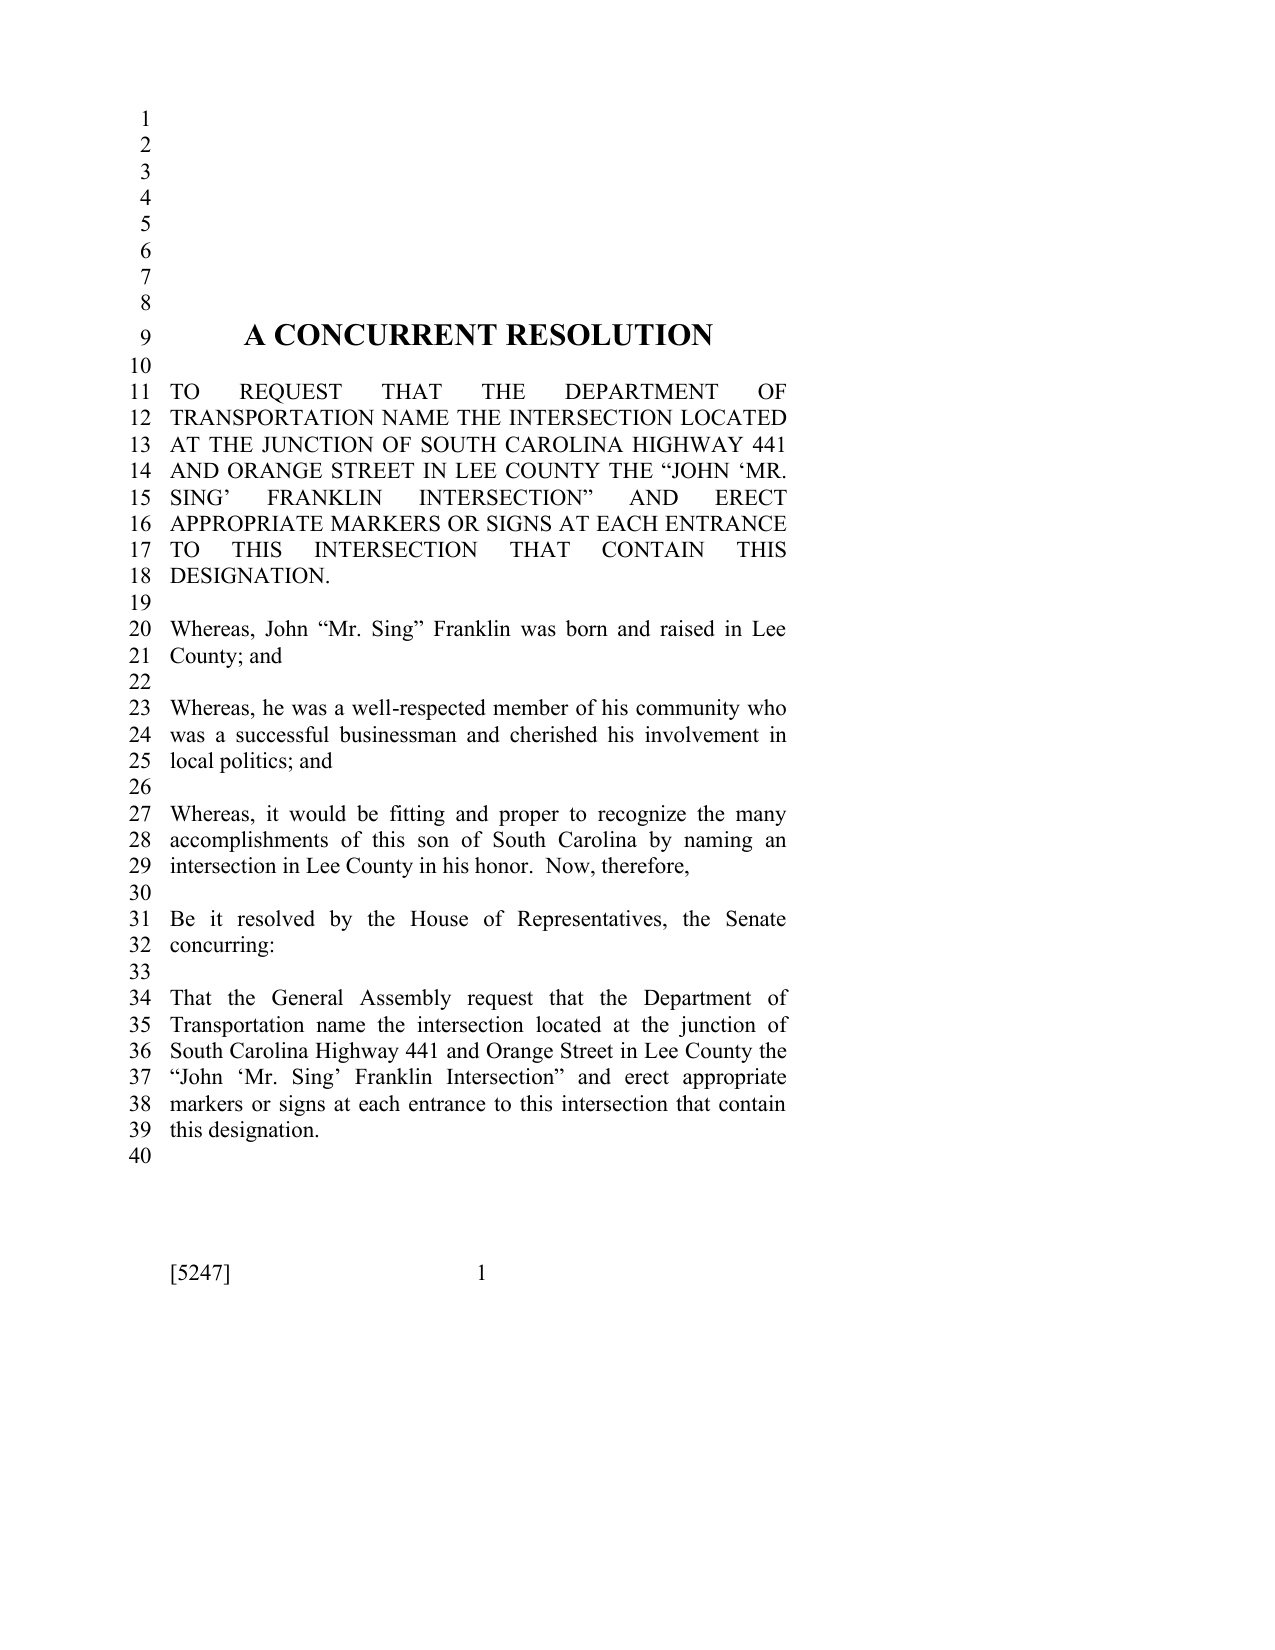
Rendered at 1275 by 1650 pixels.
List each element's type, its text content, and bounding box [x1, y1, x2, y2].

text A CONCURRENT RESOLUTION [169, 316, 787, 352]
text Whereas, it would be fitting and proper to recognize the many accomplishments of this son of South Carolina by naming an intersection in Lee County in his honor. Now, therefore, [169, 800, 787, 879]
text Be it resolved by the House of Representatives, the Senate concurring: [169, 905, 787, 958]
text Whereas, John “Mr. Sing” Franklin was born and raised in Lee County; and [169, 615, 787, 668]
text That the General Assembly request that the Department of Transportation name the intersection located at the junction of South Carolina Highway 441 and Orange Street in Lee County the “John ‘Mr. Sing’ Franklin Intersection” and erect appropriate markers or signs at each entrance to this intersection that contain this designation. [169, 984, 787, 1142]
text TO REQUEST THAT THE DEPARTMENT OF TRANSPORTATION NAME THE INTERSECTION LOCATED AT THE JUNCTION OF SOUTH CAROLINA HIGHWAY 441 AND ORANGE STREET IN LEE COUNTY THE “JOHN ‘MR. SING’ FRANKLIN INTERSECTION” AND ERECT APPROPRIATE MARKERS OR SIGNS AT EACH ENTRANCE TO THIS INTERSECTION THAT CONTAIN THIS DESIGNATION. [169, 378, 787, 589]
text Whereas, he was a well-respected member of his community who was a successful businessman and cherished his involvement in local politics; and [169, 694, 787, 773]
